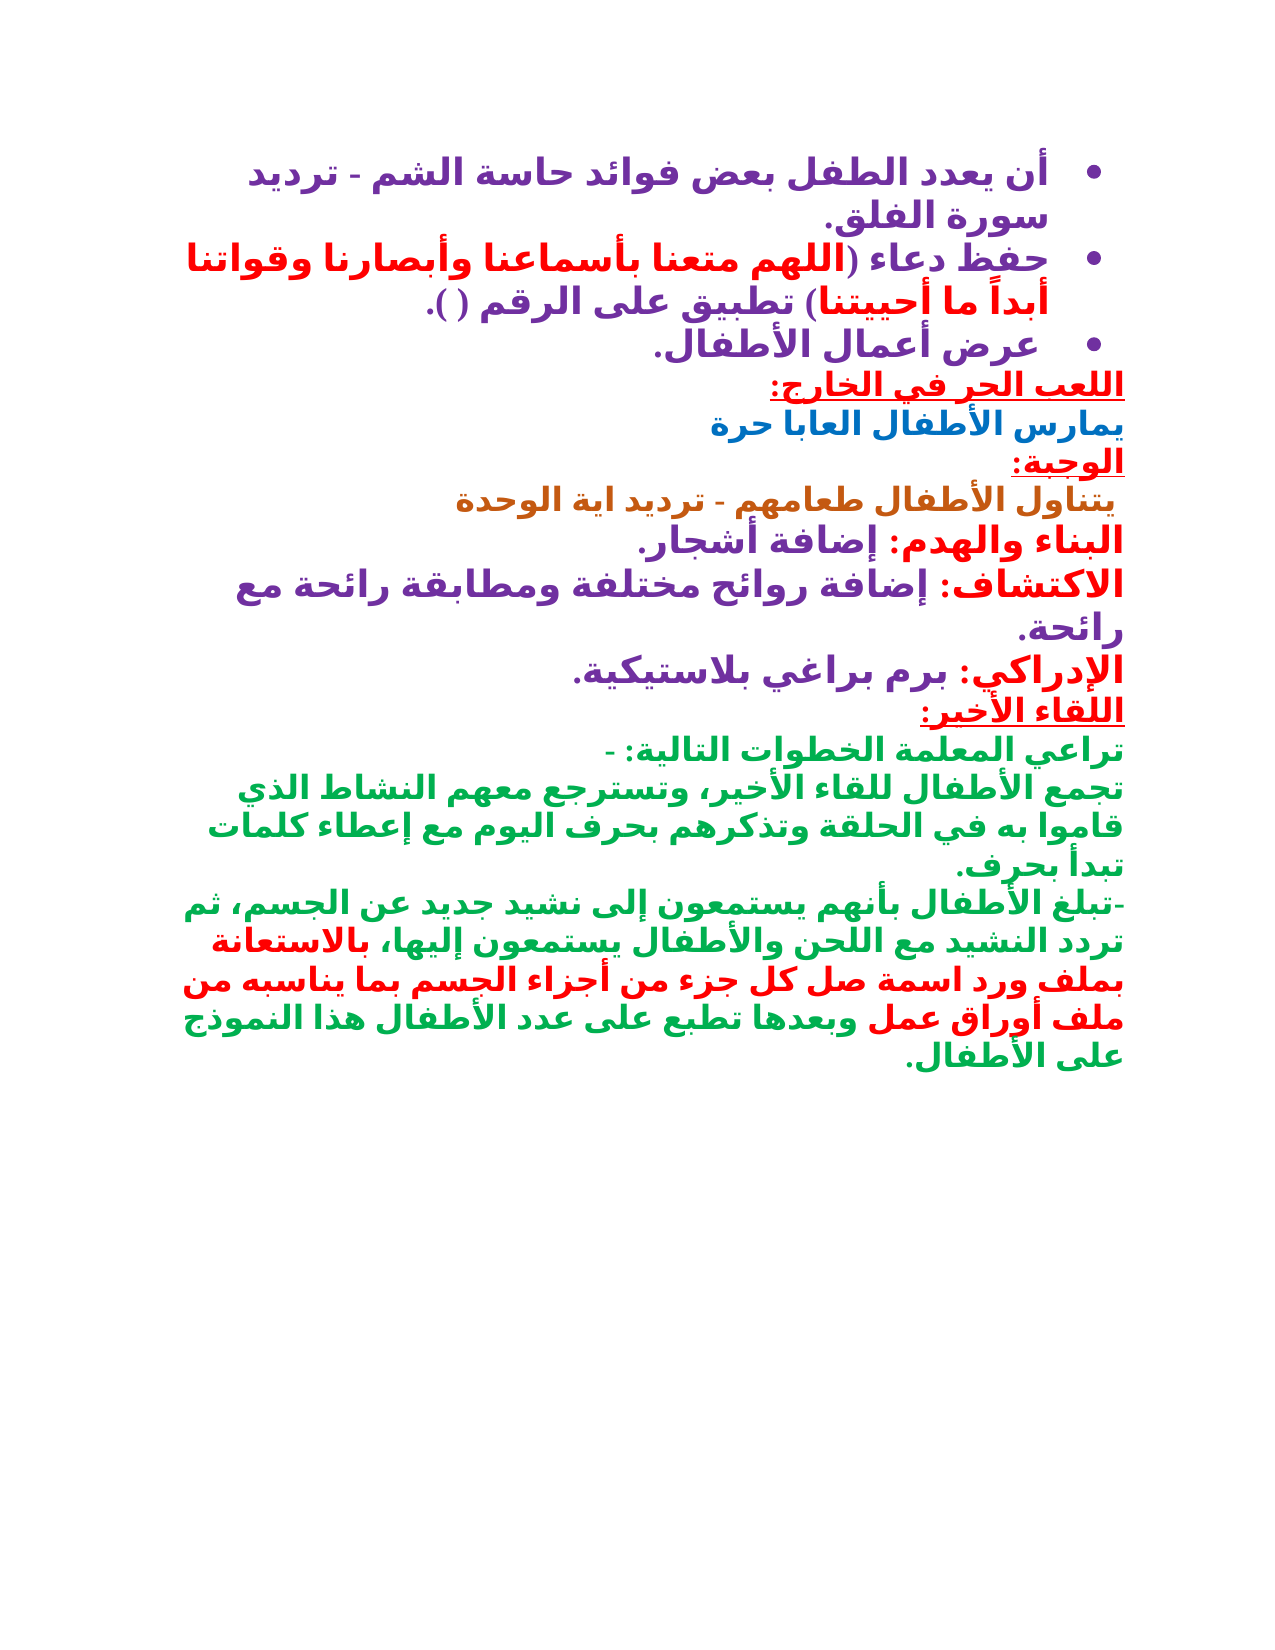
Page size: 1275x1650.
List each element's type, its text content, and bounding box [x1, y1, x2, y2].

list حفظ دعاء (اللهم متعنا بأسماعنا وأبصارنا وقواتنا أبداً ما أحييتنا) تطبيق على الرقم ( ). [150, 236, 1087, 322]
text البناء والهدم: إضافة أشجار. [150, 519, 1125, 562]
text تجمع الأطفال للقاء الأخير، وتسترجع معهم النشاط الذي قاموا به في الحلقة وتذكرهم بحرف اليوم مع إعطاء كلمات تبدأ بحرف. -تبلغ الأطفال بأنهم يستمعون إلى نشيد جديد عن الجسم، ثم تردد النشيد مع اللحن والأطفال يستمعون إليها، بالاستعانة بملف ورد اسمة صل كل جزء من أجزاء الجسم بما يناسبه من ملف أوراق عمل وبعدها تطبع على عدد الأطفال هذا النموذج على الأطفال. [150, 768, 1125, 1075]
text الإدراكي: برم براغي بلاستيكية. [150, 648, 1125, 691]
text اللعب الحر في الخارج: يمارس الأطفال العابا حرة الوجبة: يتناول الأطفال طعامهم - ترديد اية الوحدة [150, 366, 1125, 519]
list أن يعدد الطفل بعض فوائد حاسة الشم - ترديد سورة الفلق. [150, 150, 1087, 236]
list عرض أعمال الأطفال. [150, 322, 1087, 366]
text اللقاء الأخير: تراعي المعلمة الخطوات التالية: - [150, 691, 1125, 768]
text الاكتشاف: إضافة روائح مختلفة ومطابقة رائحة مع رائحة. [150, 562, 1125, 648]
